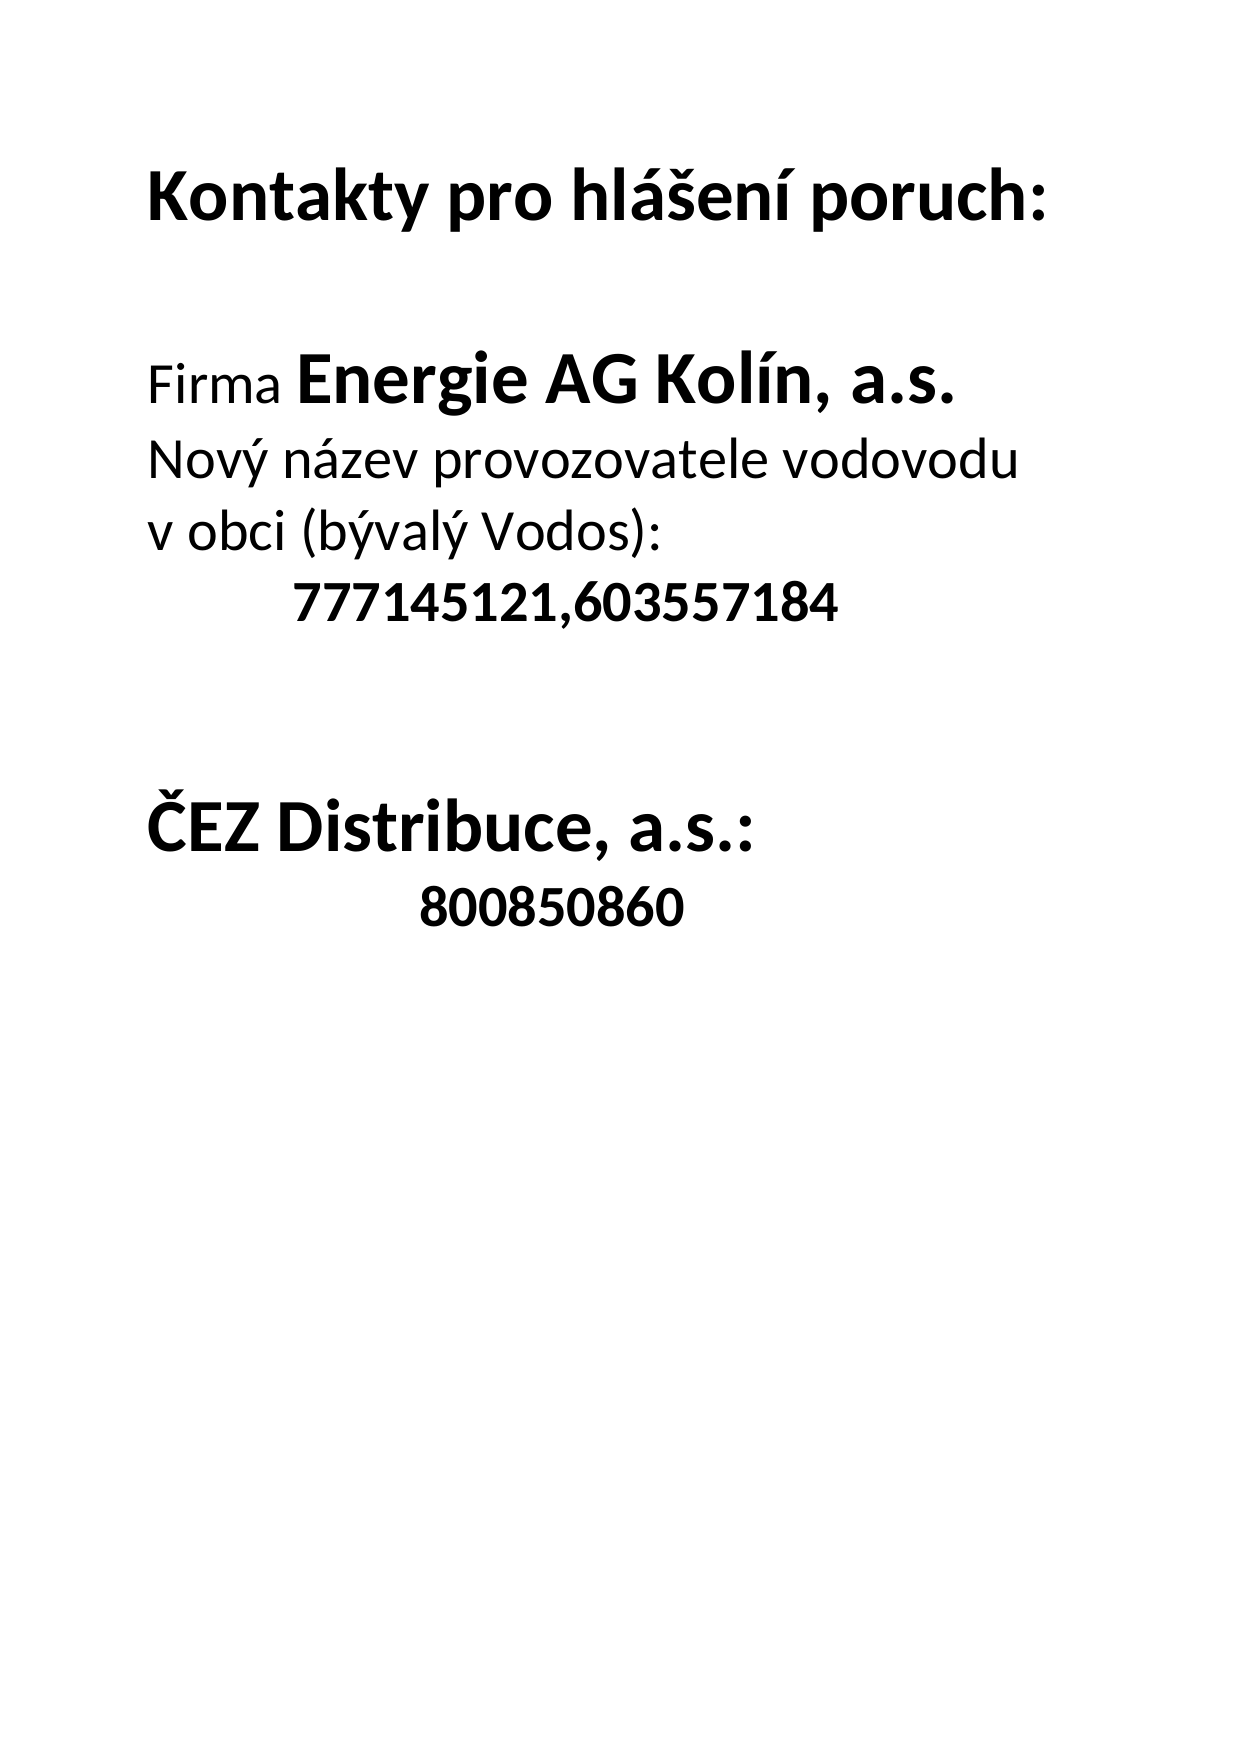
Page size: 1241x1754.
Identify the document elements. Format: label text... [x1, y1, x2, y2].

text Firma Energie AG Kolín, a.s. [148, 331, 1093, 422]
text Nový název provozovatele vodovodu v obci (bývalý Vodos): [148, 422, 1093, 565]
text 800850860 [148, 870, 1093, 941]
text ČEZ Distribuce, a.s.: [148, 778, 1093, 870]
text 777145121,603557184 [148, 565, 1093, 636]
text Kontakty pro hlášení poruch: [148, 148, 1093, 239]
